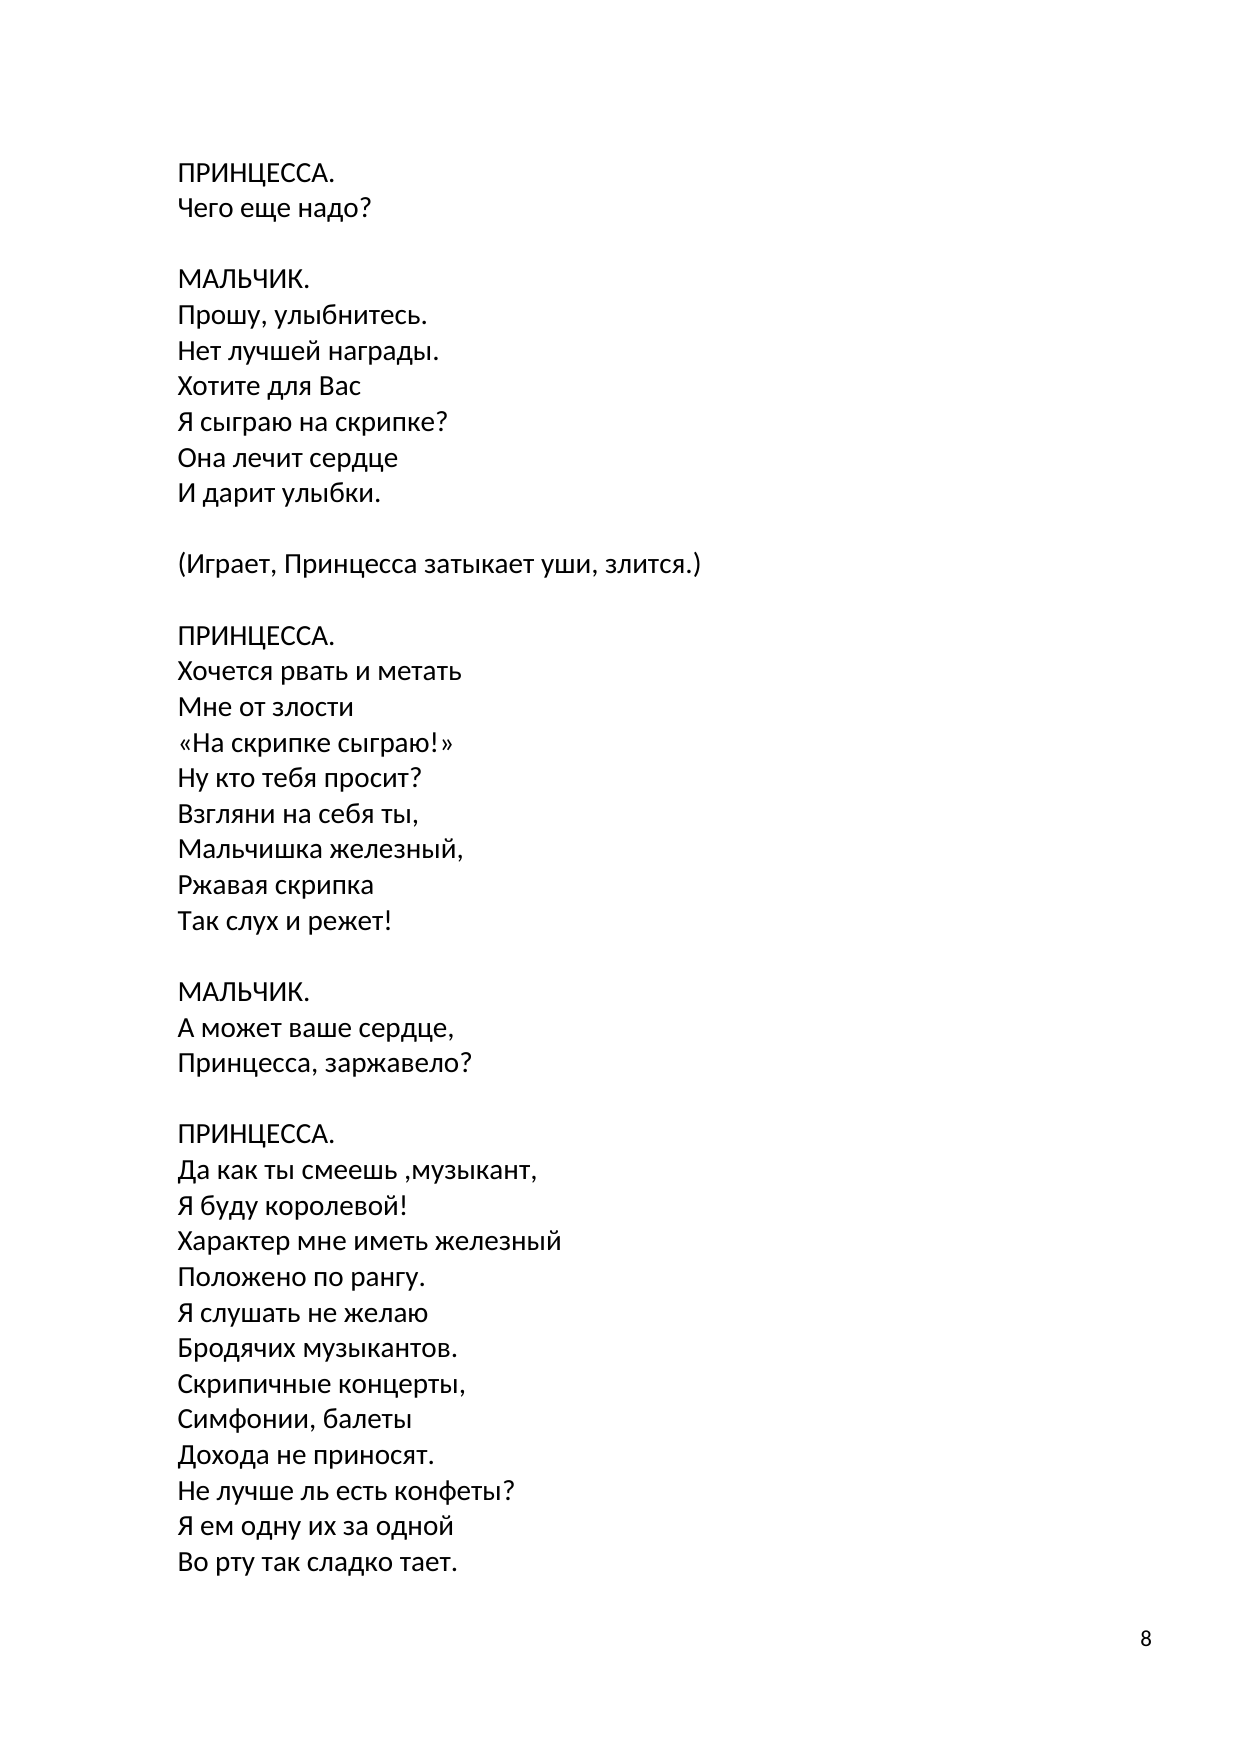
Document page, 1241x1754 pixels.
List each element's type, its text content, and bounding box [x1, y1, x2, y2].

text Дохода не приносят. [177, 1436, 1152, 1472]
text МАЛЬЧИК. [177, 973, 1152, 1009]
text Я сыграю на скрипке? [177, 403, 1152, 439]
text Бродячих музыкантов. [177, 1329, 1152, 1365]
text «На скрипке сыграю!» [177, 724, 1152, 759]
text ПРИНЦЕССА. [177, 1116, 1152, 1151]
text Так слух и режет! [177, 902, 1152, 937]
text А может ваше сердце, [177, 1009, 1152, 1044]
text ПРИНЦЕССА. [177, 617, 1152, 652]
text Я слушать не желаю [177, 1294, 1152, 1329]
text Мальчишка железный, [177, 831, 1152, 866]
text Чего еще надо? [177, 189, 1152, 225]
text (Играет, Принцесса затыкает уши, злится.) [177, 546, 1152, 581]
text Скрипичные концерты, [177, 1365, 1152, 1401]
text Мне от злости [177, 688, 1152, 724]
text Я буду королевой! [177, 1187, 1152, 1222]
text Ржавая скрипка [177, 866, 1152, 902]
text Принцесса, заржавело? [177, 1044, 1152, 1080]
text Взгляни на себя ты, [177, 795, 1152, 831]
text И дарит улыбки. [177, 474, 1152, 510]
text Я ем одну их за одной [177, 1507, 1152, 1543]
text Симфонии, балеты [177, 1401, 1152, 1436]
text Прошу, улыбнитесь. [177, 296, 1152, 332]
text Характер мне иметь железный [177, 1222, 1152, 1258]
text Хочется рвать и метать [177, 652, 1152, 688]
text Ну кто тебя просит? [177, 759, 1152, 795]
text Не лучше ль есть конфеты? [177, 1472, 1152, 1507]
text Положено по рангу. [177, 1258, 1152, 1294]
text Да как ты смеешь ,музыкант, [177, 1151, 1152, 1187]
text МАЛЬЧИК. [177, 261, 1152, 296]
text Она лечит сердце [177, 439, 1152, 474]
text ПРИНЦЕССА. [177, 154, 1152, 189]
text Нет лучшей награды. [177, 332, 1152, 367]
text Хотите для Вас [177, 367, 1152, 403]
text Во рту так сладко тает. [177, 1543, 1152, 1579]
